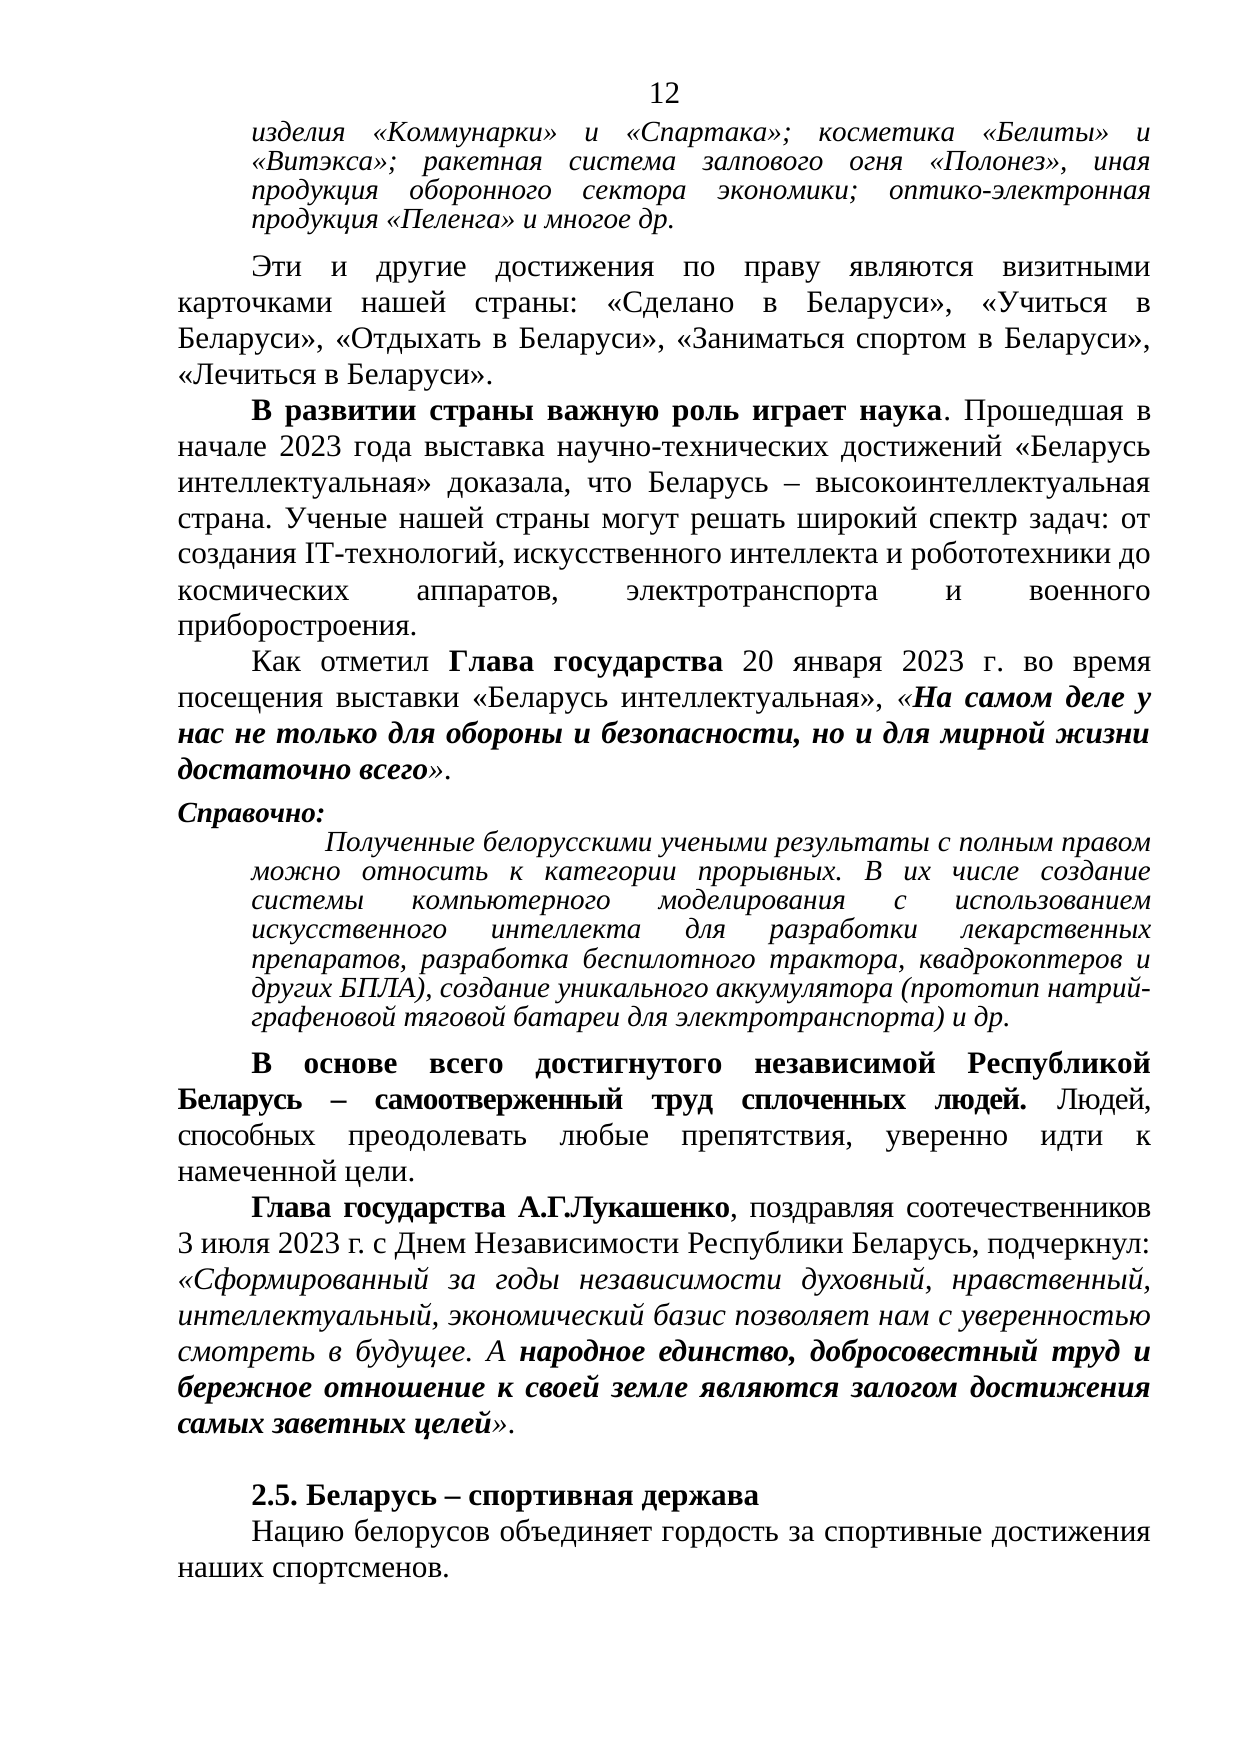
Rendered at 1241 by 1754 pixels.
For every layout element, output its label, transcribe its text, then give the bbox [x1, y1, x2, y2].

text В основе всего достигнутого независимой Республикой Беларусь – самоотверженный труд сплоченных людей. Людей, способных преодолевать любые препятствия, уверенно идти к намеченной цели. [177, 1045, 1152, 1188]
text Как отметил Глава государства 20 января 2023 г. во время посещения выставки «Беларусь интеллектуальная», «На самом деле у нас не только для обороны и безопасности, но и для мирной жизни достаточно всего». [177, 643, 1152, 786]
text Эти и другие достижения по праву являются визитными карточками нашей страны: «Сделано в Беларуси», «Учиться в Беларуси», «Отдыхать в Беларуси», «Заниматься спортом в Беларуси», «Лечиться в Беларуси». [177, 247, 1152, 391]
text Полученные белорусскими учеными результаты с полным правом можно относить к категории прорывных. В их числе создание системы компьютерного моделирования с использованием искусственного интеллекта для разработки лекарственных препаратов, разработка беспилотного трактора, квадрокоптеров и других БПЛА), создание уникального аккумулятора (прототип натрий-графеновой тяговой батареи для электротранспорта) и др. [251, 828, 1152, 1032]
text В развитии страны важную роль играет наука. Прошедшая в начале 2023 года выставка научно-технических достижений «Беларусь интеллектуальная» доказала, что Беларусь – высокоинтеллектуальная страна. Ученые нашей страны могут решать широкий спектр задач: от создания IT‑технологий, искусственного интеллекта и робототехники до космических аппаратов, электротранспорта и военного приборостроения. [177, 391, 1152, 643]
text 2.5. Беларусь – спортивная держава [177, 1476, 1152, 1512]
subtitle Глава государства А.Г.Лукашенко, поздравляя соотечественников 3 июля 2023 г. с Днем Независимости Республики Беларусь, подчеркнул: «Сформированный за годы независимости духовный, нравственный, интеллектуальный, экономический базис позволяет нам с уверенностью смотреть в будущее. А народное единство, добросовестный труд и бережное отношение к своей земле являются залогом достижения самых заветных целей». [177, 1188, 1152, 1440]
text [251, 118, 1152, 235]
text Нацию белорусов объединяет гордость за спортивные достижения наших спортсменов. [177, 1512, 1152, 1584]
text Справочно: [177, 799, 1152, 828]
